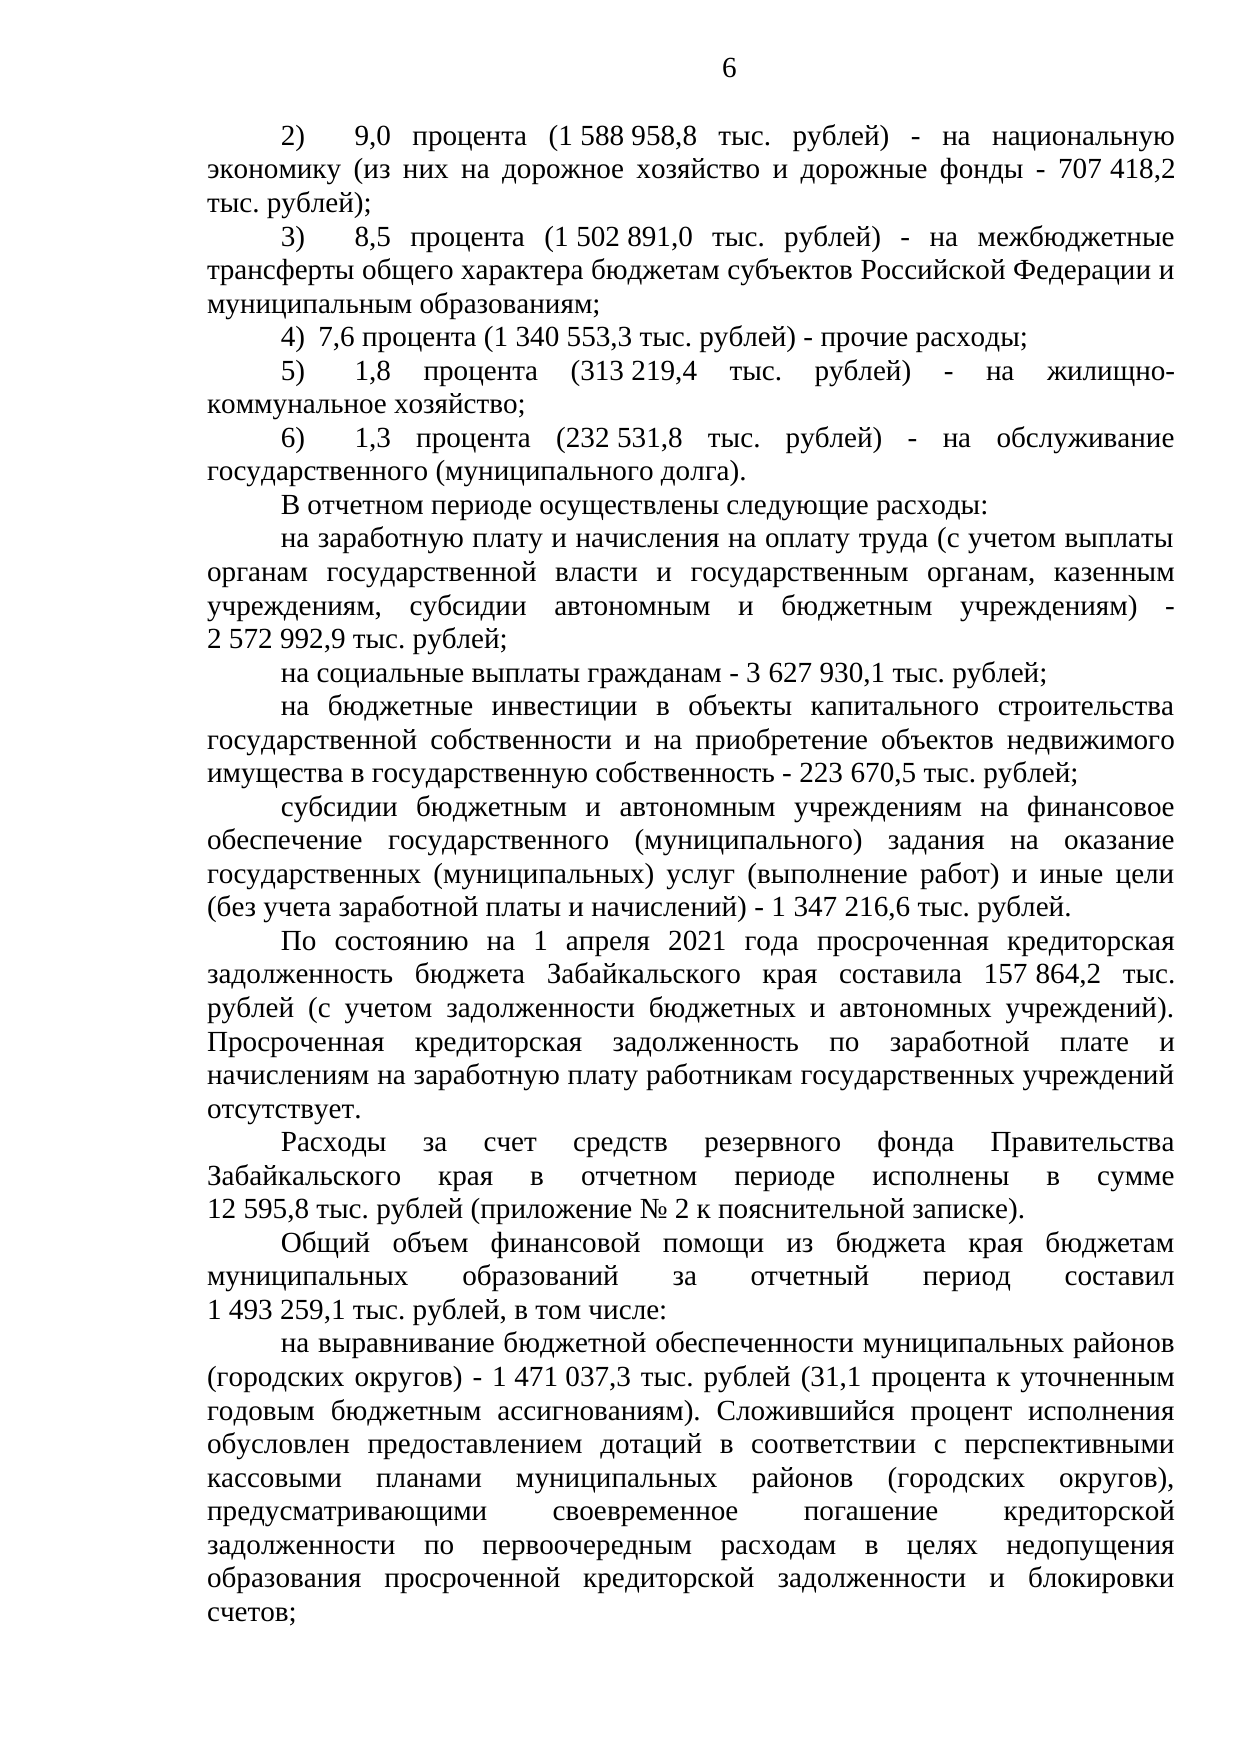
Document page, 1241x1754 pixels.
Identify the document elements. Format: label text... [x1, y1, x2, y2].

text на бюджетные инвестиции в объекты капитального строительства государственной собственности и на приобретение объектов недвижимого имущества в государственную собственность - 223 670,5 тыс. рублей; [207, 688, 1175, 789]
list 8,5 процента (1 502 891,0 тыс. рублей) - на межбюджетные трансферты общего характера бюджетам субъектов Российской Федерации и муниципальным образованиям; [207, 219, 1175, 319]
list 1,3 процента (232 531,8 тыс. рублей) - на обслуживание государственного (муниципального долга). [207, 420, 1175, 487]
text на социальные выплаты гражданам - 3 627 930,1 тыс. рублей; [207, 655, 1175, 688]
text В отчетном периоде осуществлены следующие расходы: [207, 487, 1175, 521]
list 7,6 процента (1 340 553,3 тыс. рублей) - прочие расходы; [281, 319, 1175, 353]
text субсидии бюджетным и автономным учреждениям на финансовое обеспечение государственного (муниципального) задания на оказание государственных (муниципальных) услуг (выполнение работ) и иные цели (без учета заработной платы и начислений) - 1 347 216,6 тыс. рублей. [207, 789, 1175, 923]
text Общий объем финансовой помощи из бюджета края бюджетам муниципальных образований за отчетный период составил 1 493 259,1 тыс. рублей, в том числе: [207, 1225, 1175, 1326]
list 9,0 процента (1 588 958,8 тыс. рублей) - на национальную экономику (из них на дорожное хозяйство и дорожные фонды - 707 418,2 тыс. рублей); [207, 118, 1175, 219]
list 1,8 процента (313 219,4 тыс. рублей) - на жилищно-коммунальное хозяйство; [207, 353, 1175, 420]
text на заработную плату и начисления на оплату труда (с учетом выплаты органам государственной власти и государственным органам, казенным учреждениям, субсидии автономным и бюджетным учреждениям) - 2 572 992,9 тыс. рублей; [207, 521, 1175, 655]
text Расходы за счет средств резервного фонда Правительства Забайкальского края в отчетном периоде исполнены в сумме 12 595,8 тыс. рублей (приложение № 2 к пояснительной записке). [207, 1124, 1175, 1225]
text По состоянию на 1 апреля 2021 года просроченная кредиторская задолженность бюджета Забайкальского края составила 157 864,2 тыс. рублей (с учетом задолженности бюджетных и автономных учреждений). Просроченная кредиторская задолженность по заработной плате и начислениям на заработную плату работникам государственных учреждений отсутствует. [207, 923, 1175, 1124]
text на выравнивание бюджетной обеспеченности муниципальных районов (городских округов) - 1 471 037,3 тыс. рублей (31,1 процента к уточненным годовым бюджетным ассигнованиям). Сложившийся процент исполнения обусловлен предоставлением дотаций в соответствии с перспективными кассовыми планами муниципальных районов (городских округов), предусматривающими своевременное погашение кредиторской задолженности по первоочередным расходам в целях недопущения образования просроченной кредиторской задолженности и блокировки счетов; [207, 1326, 1175, 1627]
